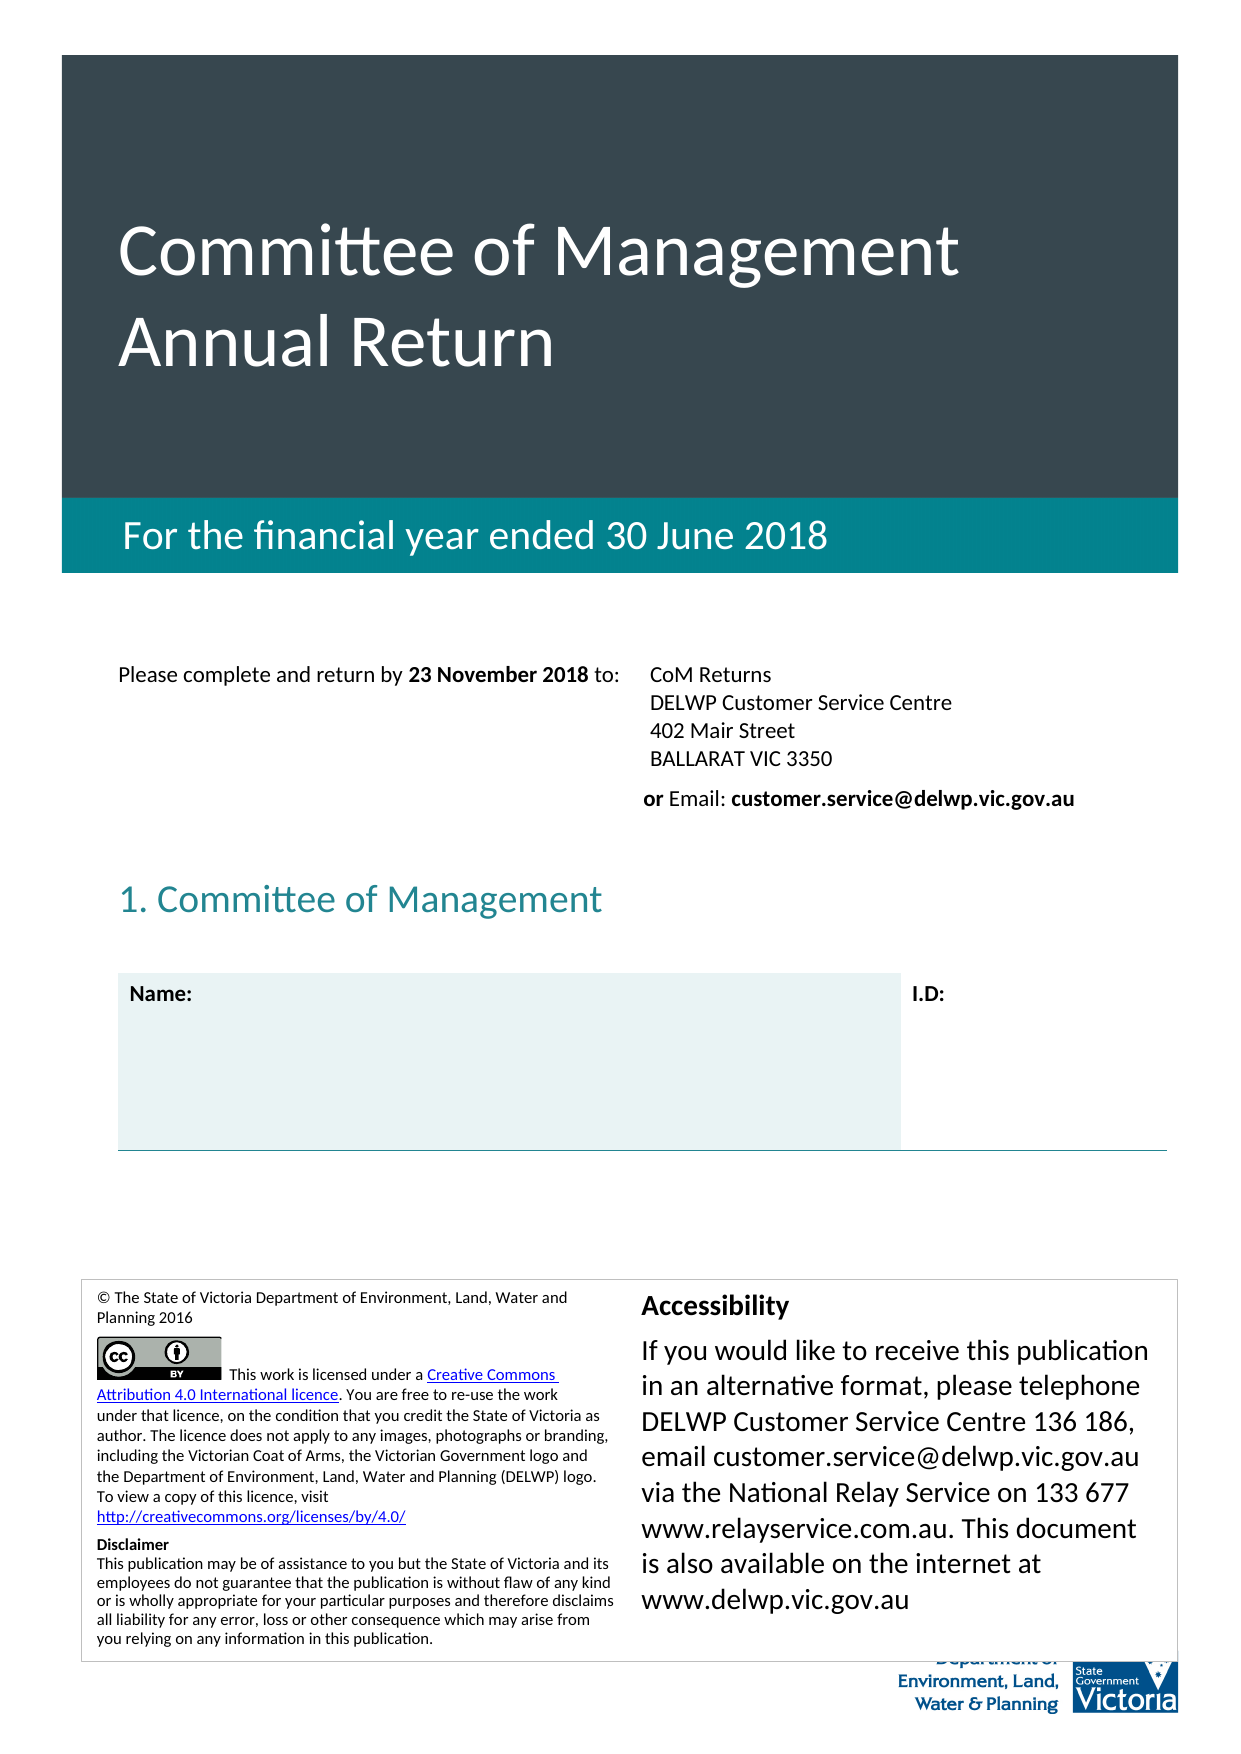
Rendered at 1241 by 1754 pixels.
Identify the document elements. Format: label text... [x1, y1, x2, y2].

text or Email: customer.service@delwp.vic.gov.au [118, 784, 1122, 812]
table_header Committee of Management Annual Return [107, 177, 1133, 548]
table_header Name: [118, 973, 901, 1150]
table_header I.D: [901, 973, 1167, 1150]
picture [898, 1650, 1179, 1714]
picture [61, 55, 1179, 573]
text 402 Mair Street BALLARAT VIC 3350 [650, 716, 1122, 772]
text 1. Committee of Management [118, 874, 1122, 923]
text Please complete and return by 23 November 2018 to: CoM Returns DELWP Customer Service Centre [118, 660, 1122, 716]
